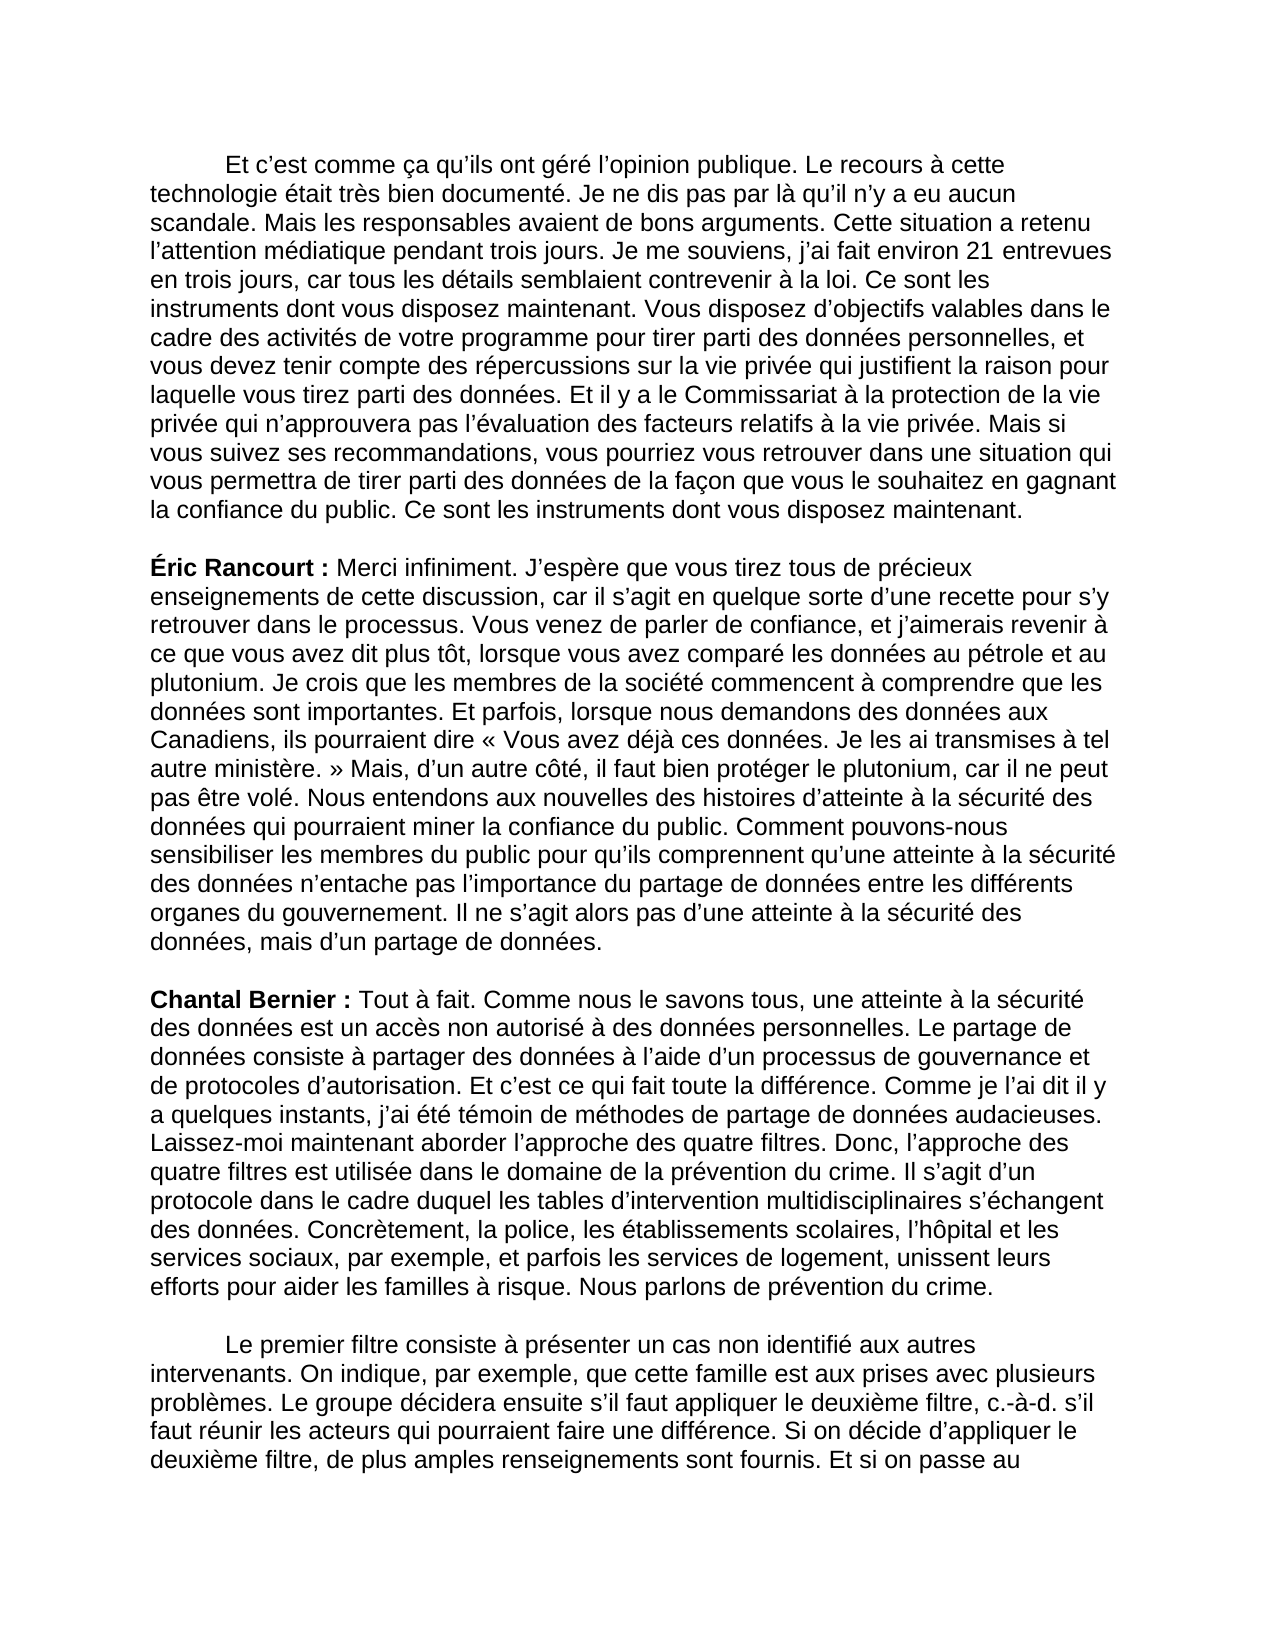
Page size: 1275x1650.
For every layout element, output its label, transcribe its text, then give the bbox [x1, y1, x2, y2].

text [150, 1330, 1125, 1474]
text Et c’est comme ça qu’ils ont géré l’opinion publique. Le recours à cette technologie était très bien documenté. Je ne dis pas par là qu’il n’y a eu aucun scandale. Mais les responsables avaient de bons arguments. Cette situation a retenu l’attention médiatique pendant trois jours. Je me souviens, j’ai fait environ 21 entrevues en trois jours, car tous les détails semblaient contrevenir à la loi. Ce sont les instruments dont vous disposez maintenant. Vous disposez d’objectifs valables dans le cadre des activités de votre programme pour tirer parti des données personnelles, et vous devez tenir compte des répercussions sur la vie privée qui justifient la raison pour laquelle vous tirez parti des données. Et il y a le Commissariat à la protection de la vie privée qui n’approuvera pas l’évaluation des facteurs relatifs à la vie privée. Mais si vous suivez ses recommandations, vous pourriez vous retrouver dans une situation qui vous permettra de tirer parti des données de la façon que vous le souhaitez en gagnant la confiance du public. Ce sont les instruments dont vous disposez maintenant. [150, 150, 1125, 524]
text Éric Rancourt : Merci infiniment. J’espère que vous tirez tous de précieux enseignements de cette discussion, car il s’agit en quelque sorte d’une recette pour s’y retrouver dans le processus. Vous venez de parler de confiance, et j’aimerais revenir à ce que vous avez dit plus tôt, lorsque vous avez comparé les données au pétrole et au plutonium. Je crois que les membres de la société commencent à comprendre que les données sont importantes. Et parfois, lorsque nous demandons des données aux Canadiens, ils pourraient dire « Vous avez déjà ces données. Je les ai transmises à tel autre ministère. » Mais, d’un autre côté, il faut bien protéger le plutonium, car il ne peut pas être volé. Nous entendons aux nouvelles des histoires d’atteinte à la sécurité des données qui pourraient miner la confiance du public. Comment pouvons-nous sensibiliser les membres du public pour qu’ils comprennent qu’une atteinte à la sécurité des données n’entache pas l’importance du partage de données entre les différents organes du gouvernement. Il ne s’agit alors pas d’une atteinte à la sécurité des données, mais d’un partage de données. [150, 553, 1125, 955]
text Chantal Bernier : Tout à fait. Comme nous le savons tous, une atteinte à la sécurité des données est un accès non autorisé à des données personnelles. Le partage de données consiste à partager des données à l’aide d’un processus de gouvernance et de protocoles d’autorisation. Et c’est ce qui fait toute la différence. Comme je l’ai dit il y a quelques instants, j’ai été témoin de méthodes de partage de données audacieuses. Laissez-moi maintenant aborder l’approche des quatre filtres. Donc, l’approche des quatre filtres est utilisée dans le domaine de la prévention du crime. Il s’agit d’un protocole dans le cadre duquel les tables d’intervention multidisciplinaires s’échangent des données. Concrètement, la police, les établissements scolaires, l’hôpital et les services sociaux, par exemple, et parfois les services de logement, unissent leurs efforts pour aider les familles à risque. Nous parlons de prévention du crime. [150, 984, 1125, 1301]
